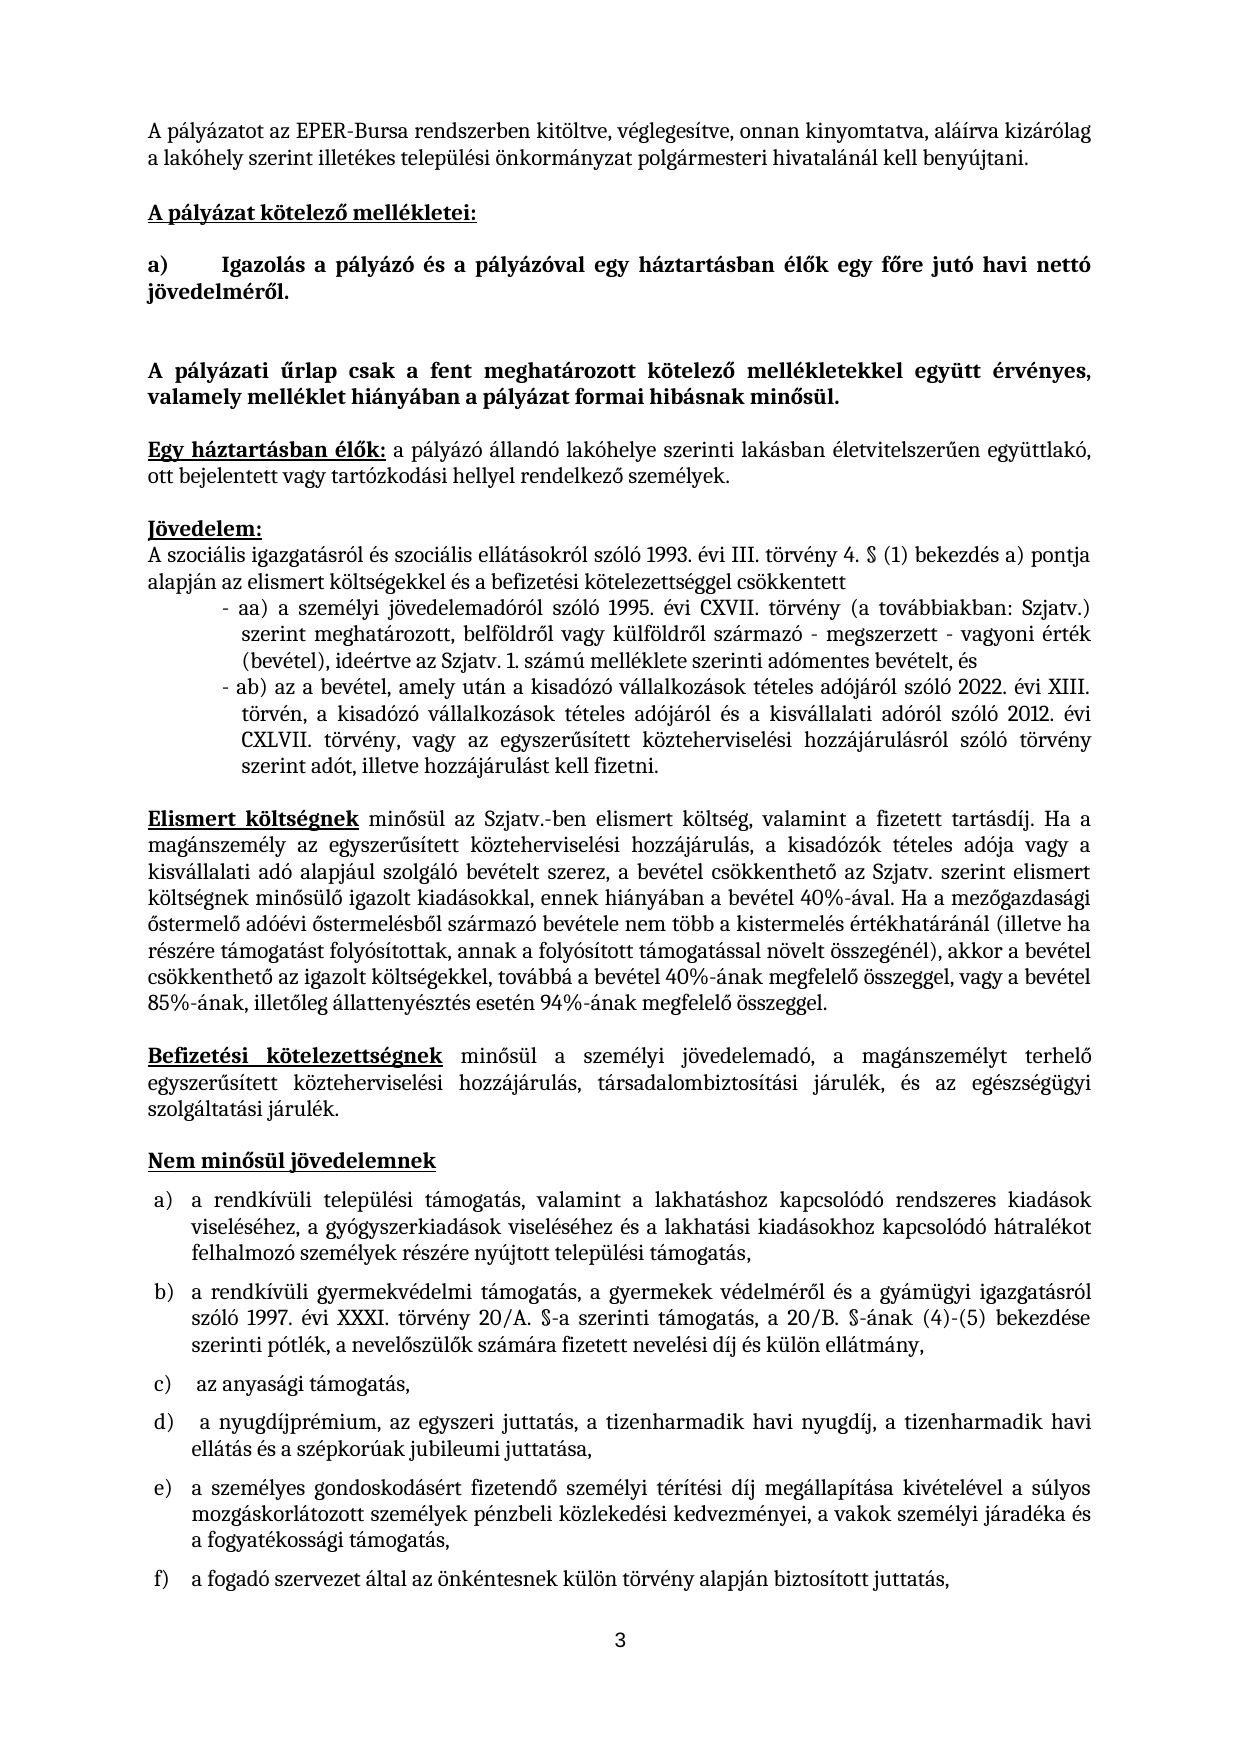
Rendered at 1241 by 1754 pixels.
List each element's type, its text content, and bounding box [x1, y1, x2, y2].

text a) Igazolás a pályázó és a pályázóval egy háztartásban élők egy főre jutó havi nettó jövedelméről. [148, 252, 1092, 305]
list a rendkívüli gyermekvédelmi támogatás, a gyermekek védelméről és a gyámügyi igazgatásról szóló 1997. évi XXXI. törvény 20/A. §-a szerinti támogatás, a 20/B. §-ának (4)-(5) bekezdése szerinti pótlék, a nevelőszülők számára fizetett nevelési díj és külön ellátmány, [154, 1279, 1092, 1358]
text - aa) a személyi jövedelemadóról szóló 1995. évi CXVII. törvény (a továbbiakban: Szjatv.) szerint meghatározott, belföldről vagy külföldről származó - megszerzett - vagyoni érték (bevétel), ideértve az Szjatv. 1. számú melléklete szerinti adómentes bevételt, és [222, 595, 1092, 674]
text Nem minősül jövedelemnek [148, 1148, 1092, 1175]
text Egy háztartásban élők: a pályázó állandó lakóhelye szerinti lakásban életvitelszerűen együttlakó, ott bejelentett vagy tartózkodási hellyel rendelkező személyek. [148, 437, 1092, 489]
text Befizetési kötelezettségnek minősül a személyi jövedelemadó, a magánszemélyt terhelő egyszerűsített közteherviselési hozzájárulás, társadalombiztosítási járulék, és az egészségügyi szolgáltatási járulék. [148, 1043, 1092, 1122]
list a nyugdíjprémium, az egyszeri juttatás, a tizenharmadik havi nyugdíj, a tizenharmadik havi ellátás és a szépkorúak jubileumi juttatása, [154, 1409, 1092, 1462]
text A szociális igazgatásról és szociális ellátásokról szóló 1993. évi III. törvény 4. § (1) bekezdés a) pontja alapján az elismert költségekkel és a befizetési kötelezettséggel csökkentett [148, 542, 1092, 595]
text A pályázati űrlap csak a fent meghatározott kötelező mellékletekkel együtt érvényes, valamely melléklet hiányában a pályázat formai hibásnak minősül. [148, 358, 1092, 410]
text Jövedelem: [148, 516, 1092, 542]
text Elismert költségnek minősül az Szjatv.-ben elismert költség, valamint a fizetett tartásdíj. Ha a magánszemély az egyszerűsített közteherviselési hozzájárulás, a kisadózók tételes adója vagy a kisvállalati adó alapjául szolgáló bevételt szerez, a bevétel csökkenthető az Szjatv. szerint elismert költségnek minősülő igazolt kiadásokkal, ennek hiányában a bevétel 40%-ával. Ha a mezőgazdasági őstermelő adóévi őstermelésből származó bevétele nem több a kistermelés értékhatáránál (illetve ha részére támogatást folyósítottak, annak a folyósított támogatással növelt összegénél), akkor a bevétel csökkenthető az igazolt költségekkel, továbbá a bevétel 40%-ának megfelelő összeggel, vagy a bevétel 85%-ának, illetőleg állattenyésztés esetén 94%-ának megfelelő összeggel. [148, 806, 1092, 1017]
list a személyes gondoskodásért fizetendő személyi térítési díj megállapítása kivételével a súlyos mozgáskorlátozott személyek pénzbeli közlekedési kedvezményei, a vakok személyi járadéka és a fogyatékossági támogatás, [154, 1474, 1092, 1553]
text - ab) az a bevétel, amely után a kisadózó vállalkozások tételes adójáról szóló 2022. évi XIII. törvén, a kisadózó vállalkozások tételes adójáról és a kisvállalati adóról szóló 2012. évi CXLVII. törvény, vagy az egyszerűsített közteherviselési hozzájárulásról szóló törvény szerint adót, illetve hozzájárulást kell fizetni. [222, 674, 1092, 779]
list a fogadó szervezet által az önkéntesnek külön törvény alapján biztosított juttatás, [154, 1566, 1092, 1592]
list az anyasági támogatás, [154, 1370, 1092, 1397]
text A pályázat kötelező mellékletei: [148, 199, 1092, 226]
list a rendkívüli települési támogatás, valamint a lakhatáshoz kapcsolódó rendszeres kiadások viseléséhez, a gyógyszerkiadások viseléséhez és a lakhatási kiadásokhoz kapcsolódó hátralékot felhalmozó személyek részére nyújtott települési támogatás, [154, 1187, 1092, 1266]
text A pályázatot az EPER-Bursa rendszerben kitöltve, véglegesítve, onnan kinyomtatva, aláírva kizárólag a lakóhely szerint illetékes települési önkormányzat polgármesteri hivatalánál kell benyújtani. [148, 118, 1092, 171]
